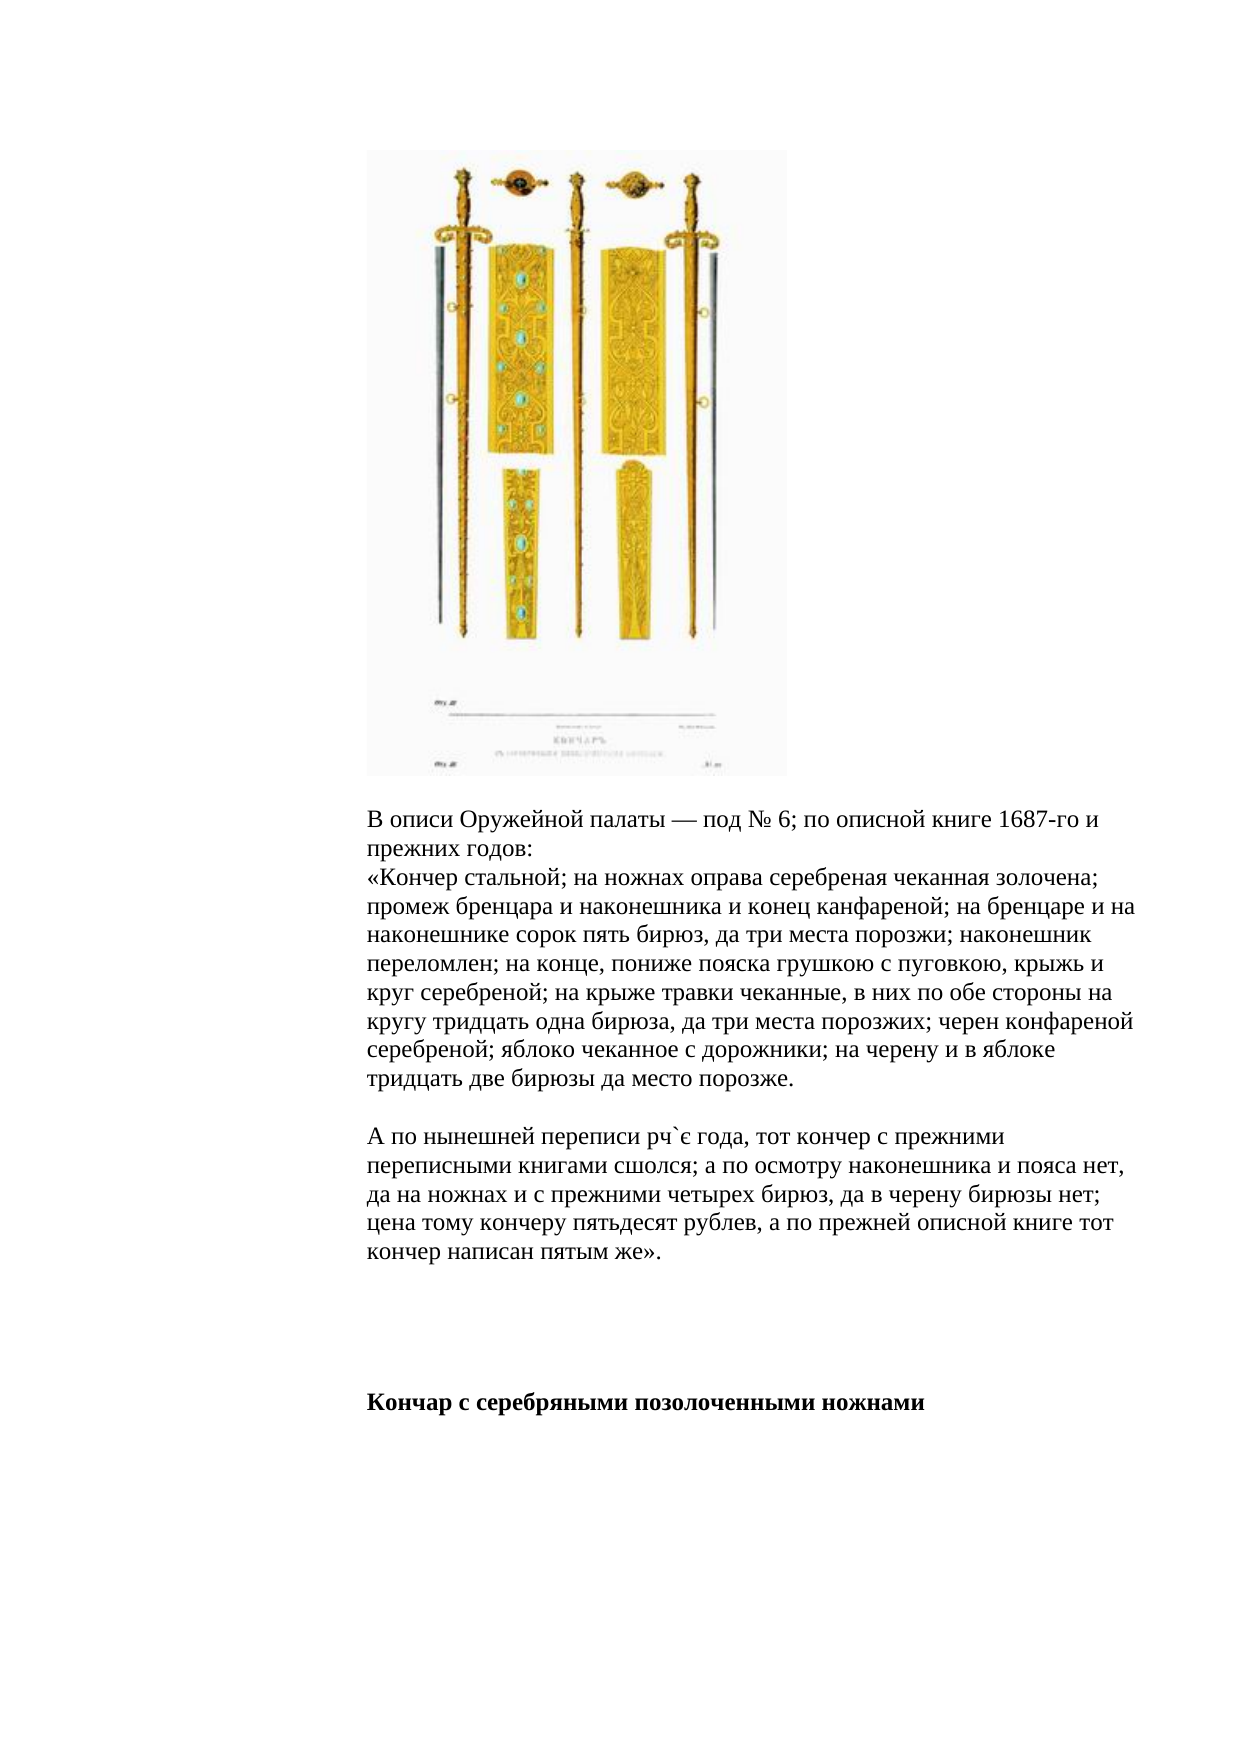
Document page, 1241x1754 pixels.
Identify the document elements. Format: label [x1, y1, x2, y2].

picture [366, 150, 787, 776]
table_cell [177, 118, 1152, 1384]
table_cell [177, 1384, 1152, 1419]
